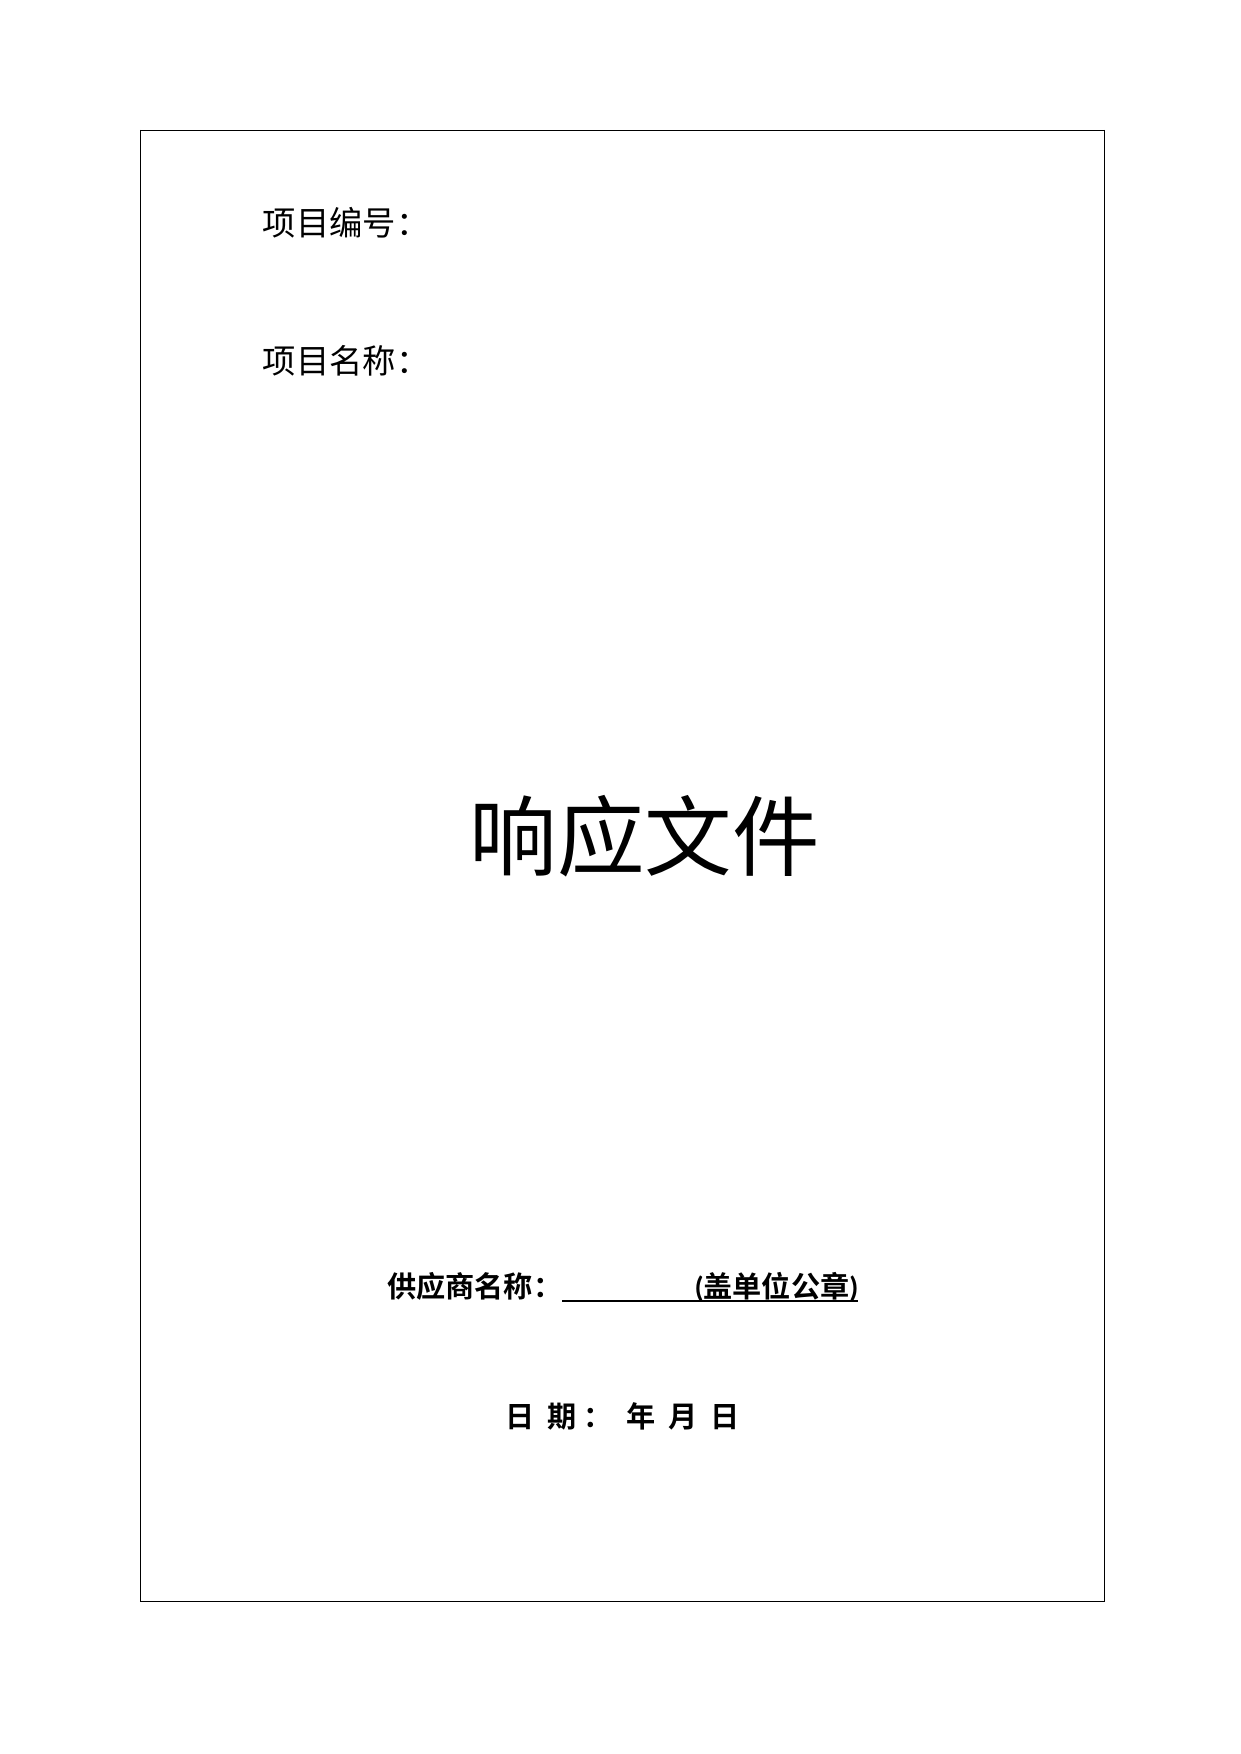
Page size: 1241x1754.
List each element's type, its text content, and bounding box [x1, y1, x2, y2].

table_header 项目编号： 项目名称： 响应文件 供应商名称： (盖单位公章) 日 期 ： 年 月 日 [141, 131, 1104, 1601]
